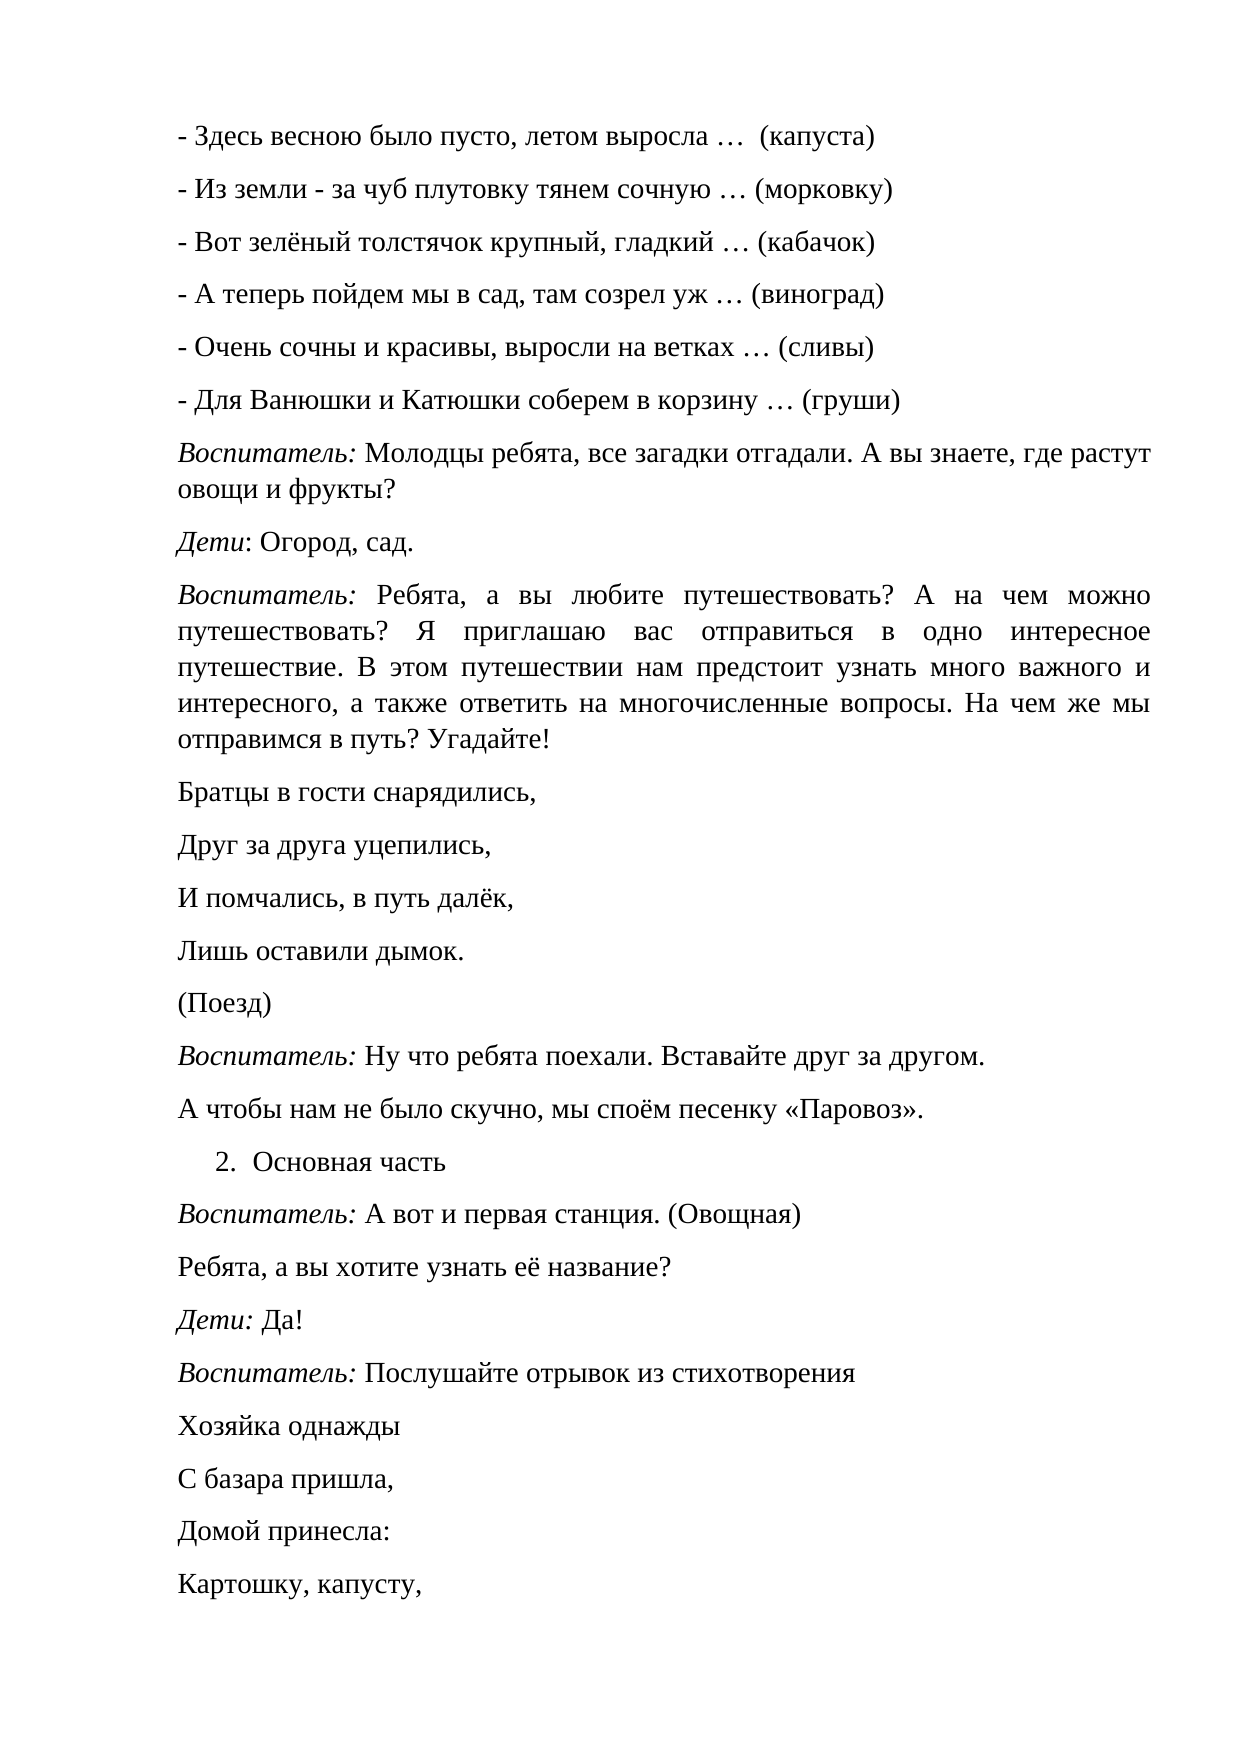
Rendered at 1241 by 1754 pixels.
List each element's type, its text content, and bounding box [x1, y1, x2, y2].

text А чтобы нам не было скучно, мы споём песенку «Паровоз». [177, 1091, 1152, 1124]
text Домой принесла: [177, 1513, 1152, 1547]
text - Для Ванюшки и Катюшки соберем в корзину … (груши) [177, 382, 1152, 416]
text Друг за друга уцепились, [177, 827, 1152, 861]
list Основная часть [215, 1144, 1152, 1177]
text (Поезд) [177, 985, 1152, 1019]
text Лишь оставили дымок. [177, 933, 1152, 966]
text Воспитатель: А вот и первая станция. (Овощная) [177, 1197, 1152, 1230]
text Братцы в гости снарядились, [177, 774, 1152, 808]
text С базара пришла, [177, 1461, 1152, 1494]
text Воспитатель: Послушайте отрывок из стихотворения [177, 1355, 1152, 1389]
text - Здесь весною было пусто, летом выросла … (капуста) [177, 118, 1152, 152]
text Воспитатель: Ну что ребята поехали. Вставайте друг за другом. [177, 1038, 1152, 1072]
text Дети: Огород, сад. [177, 524, 1152, 557]
text И помчались, в путь далёк, [177, 880, 1152, 913]
text Картошку, капусту, [177, 1566, 1152, 1600]
text Хозяйка однажды [177, 1408, 1152, 1441]
text - А теперь пойдем мы в сад, там созрел уж … (виноград) [177, 277, 1152, 310]
text - Из земли - за чуб плутовку тянем сочную … (морковку) [177, 171, 1152, 204]
text Дети: Да! [177, 1302, 1152, 1336]
text Воспитатель: Ребята, а вы любите путешествовать? А на чем можно путешествовать? Я приглашаю вас отправиться в одно интересное путешествие. В этом путешествии нам предстоит узнать много важного и интересного, а также ответить на многочисленные вопросы. На чем же мы отправимся в путь? Угадайте! [177, 577, 1152, 755]
text Воспитатель: Молодцы ребята, все загадки отгадали. А вы знаете, где растут овощи и фрукты? [177, 435, 1152, 505]
text - Очень сочны и красивы, выросли на ветках … (сливы) [177, 329, 1152, 363]
text Ребята, а вы хотите узнать её название? [177, 1249, 1152, 1283]
text - Вот зелёный толстячок крупный, гладкий … (кабачок) [177, 224, 1152, 257]
